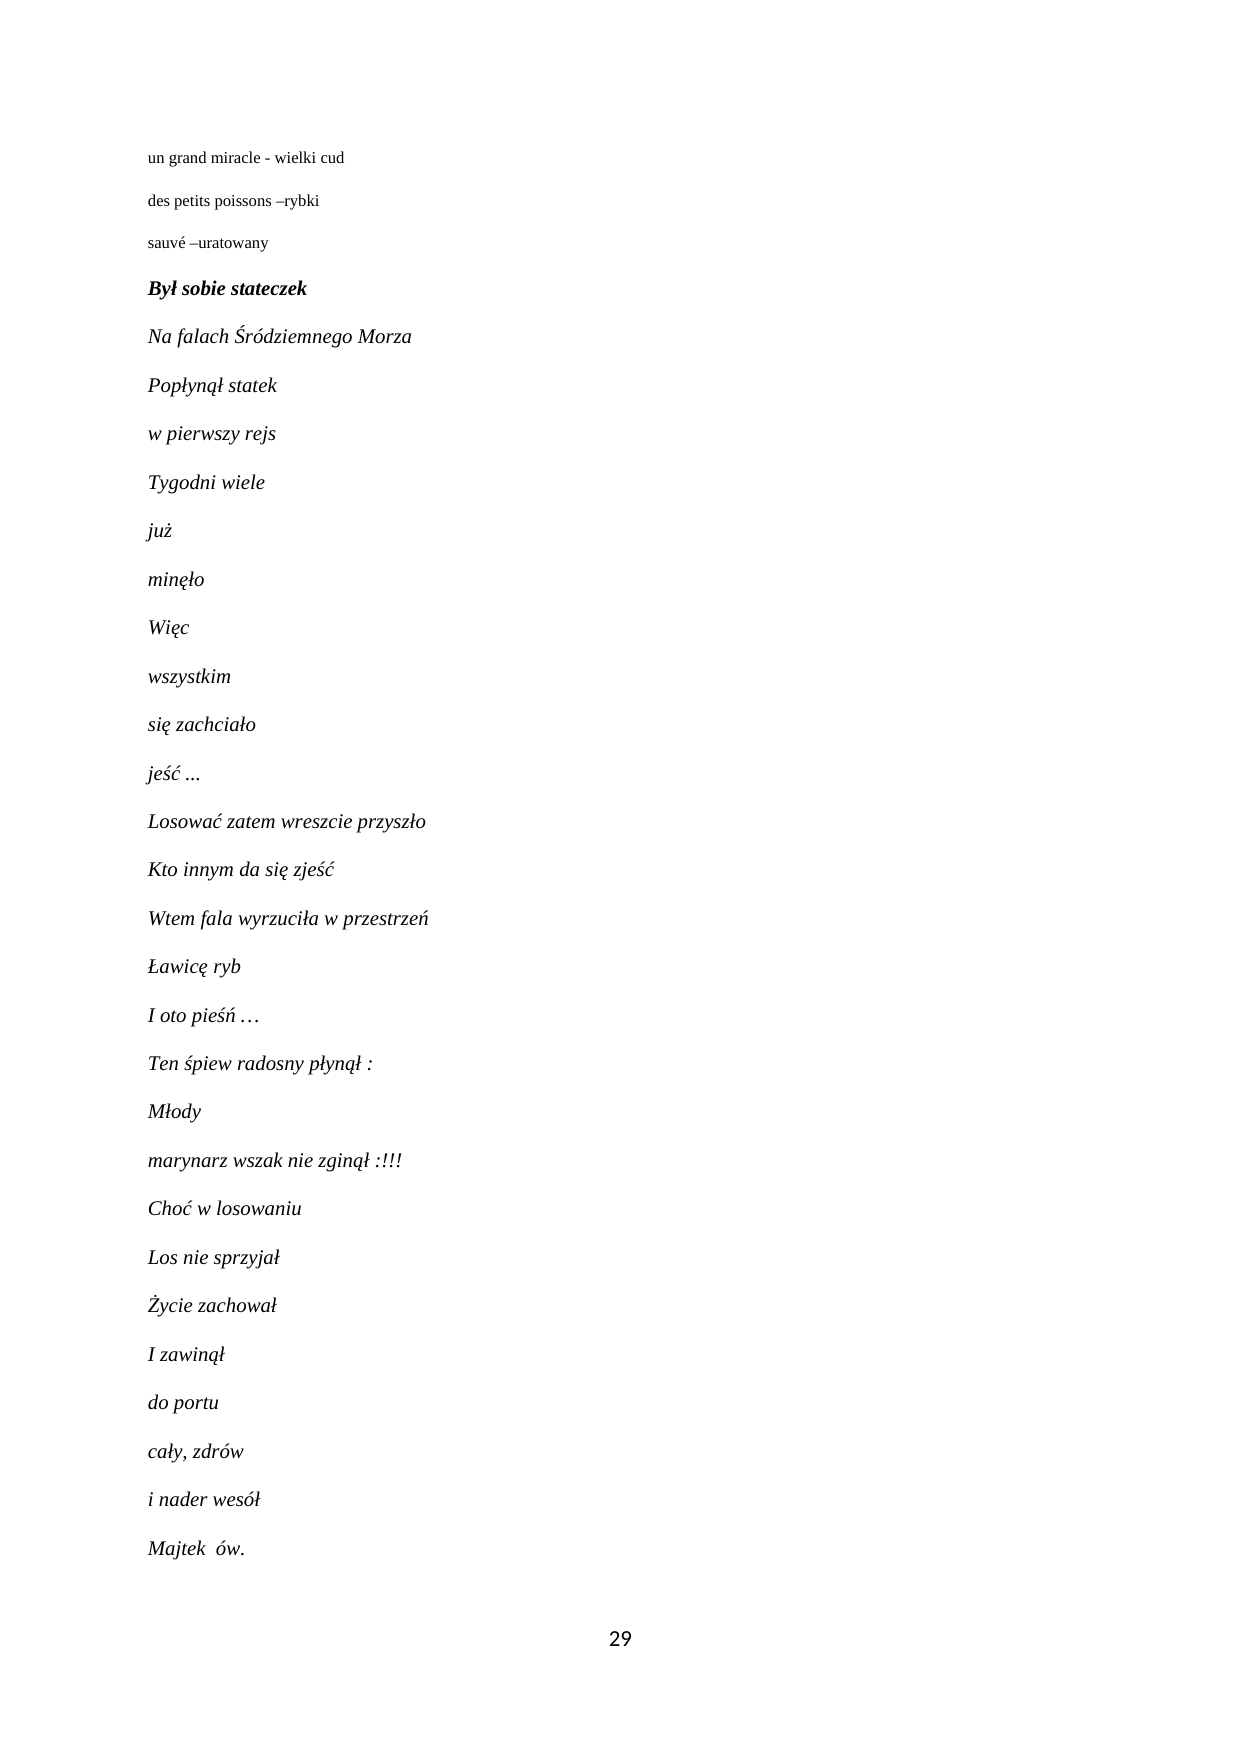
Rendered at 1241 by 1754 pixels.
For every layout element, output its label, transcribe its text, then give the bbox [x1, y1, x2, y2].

text i nader wesół [148, 1487, 1093, 1511]
text Losować zatem wreszcie przyszło [148, 809, 1093, 833]
text Życie zachował [148, 1293, 1093, 1317]
text Los nie sprzyjał [148, 1245, 1093, 1269]
text cały, zdrów [148, 1438, 1093, 1463]
text minęło [148, 567, 1093, 591]
text I oto pieśń … [148, 1003, 1093, 1027]
text Kto innym da się zjeść [148, 857, 1093, 881]
text Młody [148, 1099, 1093, 1123]
text się zachciało [148, 712, 1093, 736]
text jeść ... [148, 760, 1093, 784]
text des petits poissons –rybki [148, 190, 1093, 209]
text Więc [148, 615, 1093, 639]
text un grand miracle - wielki cud [148, 148, 1093, 167]
text Tygodni wiele [148, 470, 1093, 494]
text Ławicę ryb [148, 954, 1093, 978]
text Popłynął statek [148, 373, 1093, 397]
text sauvé –uratowany [148, 233, 1093, 252]
text do portu [148, 1390, 1093, 1414]
text wszystkim [148, 663, 1093, 688]
text już [148, 518, 1093, 542]
text Był sobie stateczek [148, 276, 1093, 300]
text Choć w losowaniu [148, 1196, 1093, 1220]
text I zawinął [148, 1342, 1093, 1366]
text marynarz wszak nie zginął :!!! [148, 1148, 1093, 1172]
text Wtem fala wyrzuciła w przestrzeń [148, 906, 1093, 930]
text Ten śpiew radosny płynął : [148, 1051, 1093, 1075]
text Na falach Śródziemnego Morza [148, 324, 1093, 348]
text w pierwszy rejs [148, 421, 1093, 445]
text Majtek ów. [148, 1535, 1093, 1559]
